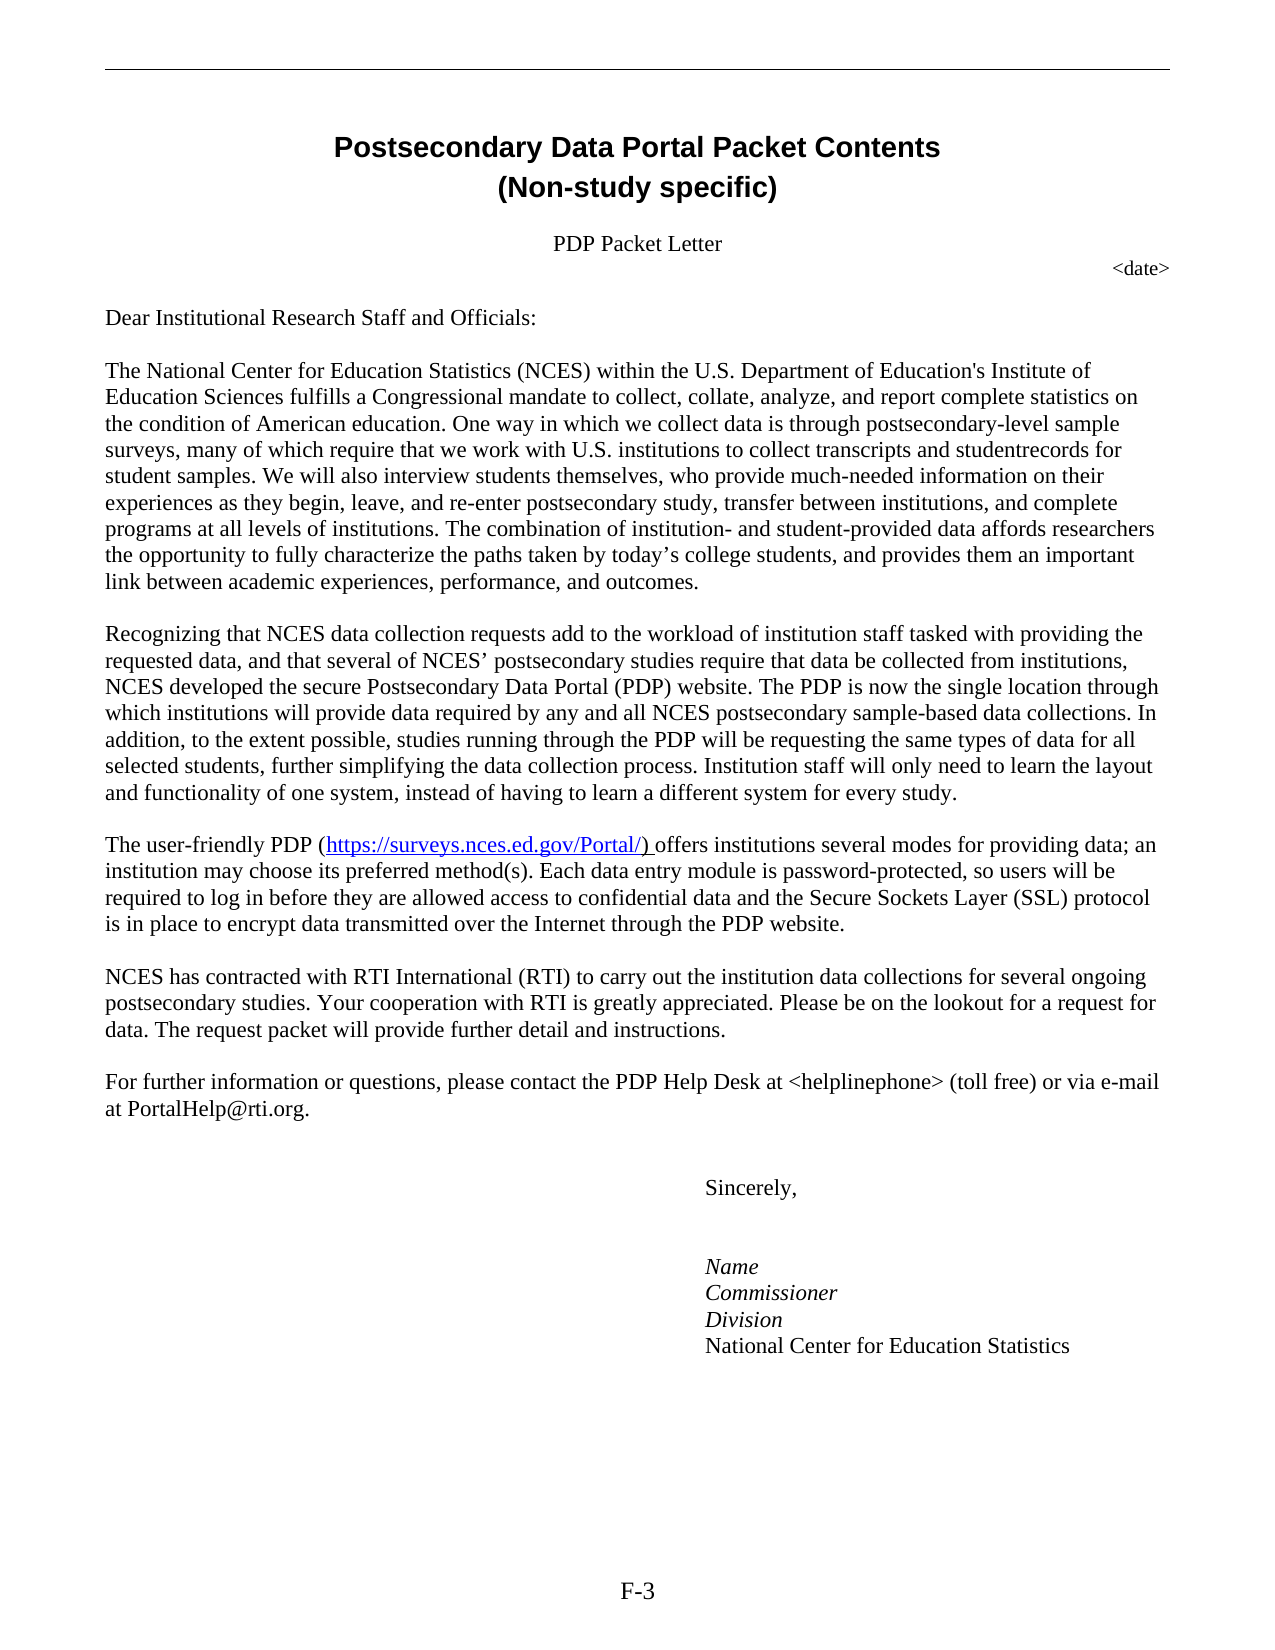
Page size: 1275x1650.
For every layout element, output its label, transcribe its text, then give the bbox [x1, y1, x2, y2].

subtitle Postsecondary Data Portal Packet Contents [105, 130, 1170, 163]
text Name [105, 1253, 1170, 1279]
text PDP Packet Letter [105, 230, 1170, 256]
text Dear Institutional Research Staff and Officials: [105, 304, 1170, 331]
text NCES has contracted with RTI International (RTI) to carry out the institution data collections for several ongoing postsecondary studies. Your cooperation with RTI is greatly appreciated. Please be on the lookout for a request for data. The request packet will provide further detail and instructions. [105, 963, 1170, 1042]
text Commissioner [105, 1279, 1170, 1306]
text The National Center for Education Statistics (NCES) within the U.S. Department of Education's Institute of Education Sciences fulfills a Congressional mandate to collect, collate, analyze, and report complete statistics on the condition of American education. One way in which we collect data is through postsecondary-level sample surveys, many of which require that we work with U.S. institutions to collect transcripts and studentrecords for student samples. We will also interview students themselves, who provide much-needed information on their experiences as they begin, leave, and re-enter postsecondary study, transfer between institutions, and complete programs at all levels of institutions. The combination of institution- and student-provided data affords researchers the opportunity to fully characterize the paths taken by today’s college students, and provides them an important link between academic experiences, performance, and outcomes. [105, 357, 1170, 594]
text The user-friendly PDP (https://surveys.nces.ed.gov/Portal/) offers institutions several modes for providing data; an institution may choose its preferred method(s). Each data entry module is password-protected, so users will be required to log in before they are allowed access to confidential data and the Secure Sockets Layer (SSL) protocol is in place to encrypt data transmitted over the Internet through the PDP website. [105, 831, 1170, 937]
text Division [105, 1306, 1170, 1332]
text (Non-study specific) [105, 170, 1170, 203]
text Sincerely, [105, 1174, 1170, 1200]
text For further information or questions, please contact the PDP Help Desk at <helplinephone> (toll free) or via e-mail at PortalHelp@rti.org. [105, 1068, 1170, 1121]
text for Education Statistics [555, 1332, 1170, 1358]
text Recognizing that NCES data collection requests add to the workload of institution staff tasked with providing the requested data, and that several of NCES’ postsecondary studies require that data be collected from institutions, NCES developed the secure Postsecondary Data Portal (PDP) website. The PDP is now the single location through which institutions will provide data required by any and all NCES postsecondary sample-based data collections. In addition, to the extent possible, studies running through the PDP will be requesting the same types of data for all selected students, further simplifying the data collection process. Institution staff will only need to learn the layout and functionality of one system, instead of having to learn a different system for every study. [105, 620, 1170, 805]
text <date> [105, 256, 1170, 280]
